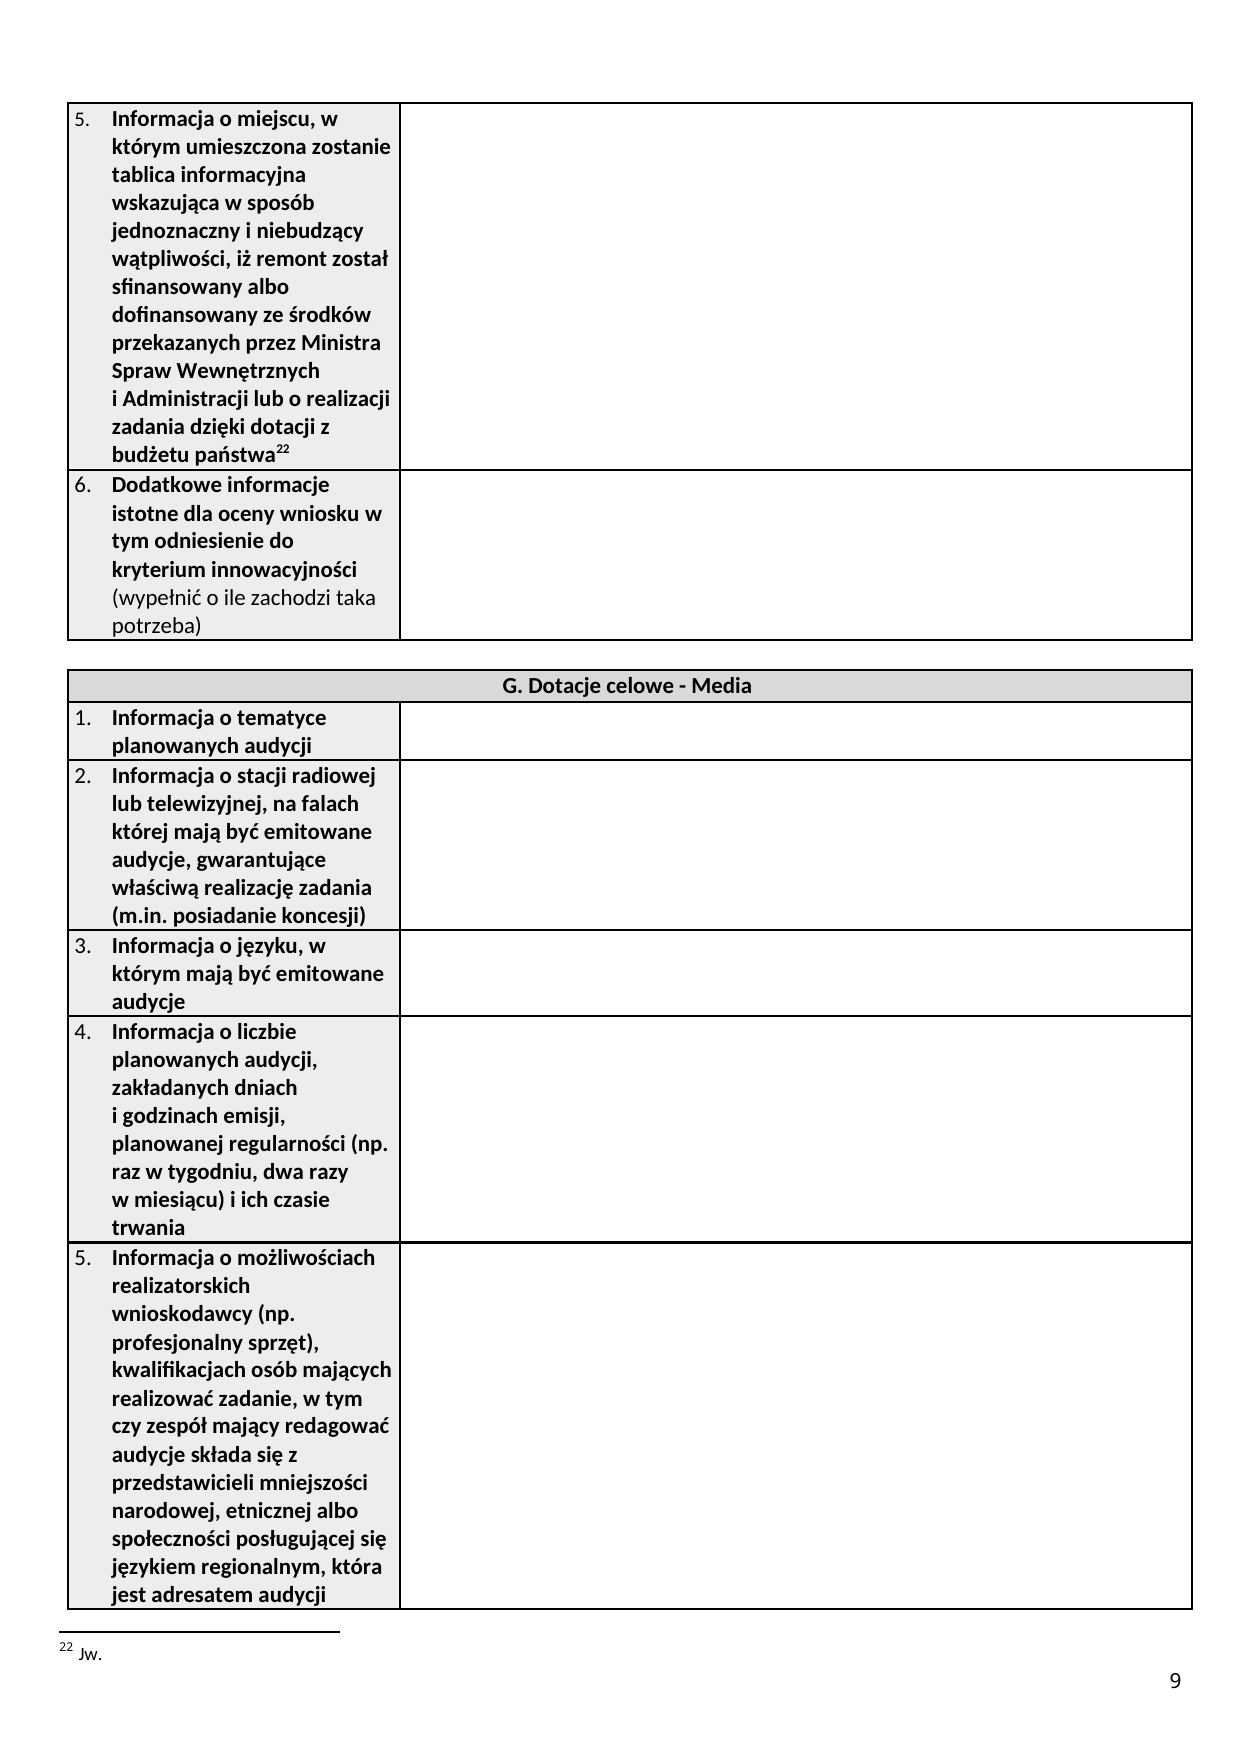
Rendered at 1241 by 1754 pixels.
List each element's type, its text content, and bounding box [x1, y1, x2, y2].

table_cell [401, 1244, 1191, 1608]
table_cell [401, 931, 1191, 1015]
table_cell Dodatkowe informacje istotne dla oceny wniosku w tym odniesienie do kryterium innowacyjności (wypełnić o ile zachodzi taka potrzeba) [69, 471, 399, 639]
table_cell Informacja o języku, w którym mają być emitowane audycje [69, 931, 399, 1015]
table_header G. Dotacje celowe - Media [69, 671, 1191, 701]
table_cell Informacja o liczbie planowanych audycji, zakładanych dniach i godzinach emisji, planowanej regularności (np. raz w tygodniu, dwa razy w miesiącu) i ich czasie trwania [69, 1017, 399, 1241]
table_cell [401, 761, 1191, 929]
table_cell [401, 471, 1191, 639]
table_cell Informacja o możliwościach realizatorskich wnioskodawcy (np. profesjonalny sprzęt), kwalifikacjach osób mających realizować zadanie, w tym czy zespół mający redagować audycje składa się z przedstawicieli mniejszości narodowej, etnicznej albo społeczności posługującej się językiem regionalnym, która jest adresatem audycji [69, 1244, 399, 1608]
table_cell [401, 1017, 1191, 1241]
table_cell Informacja o tematyce planowanych audycji [69, 703, 399, 759]
table_cell Informacja o miejscu, w którym umieszczona zostanie tablica informacyjna wskazująca w sposób jednoznaczny i niebudzący wątpliwości, iż remont został sfinansowany albo dofinansowany ze środków przekazanych przez Ministra Spraw Wewnętrznych i Administracji lub o realizacji zadania dzięki dotacji z budżetu państwa [69, 104, 399, 468]
table_cell Informacja o stacji radiowej lub telewizyjnej, na falach której mają być emitowane audycje, gwarantujące właściwą realizację zadania (m.in. posiadanie koncesji) [69, 761, 399, 929]
table_cell [401, 104, 1191, 468]
table_cell [401, 703, 1191, 759]
